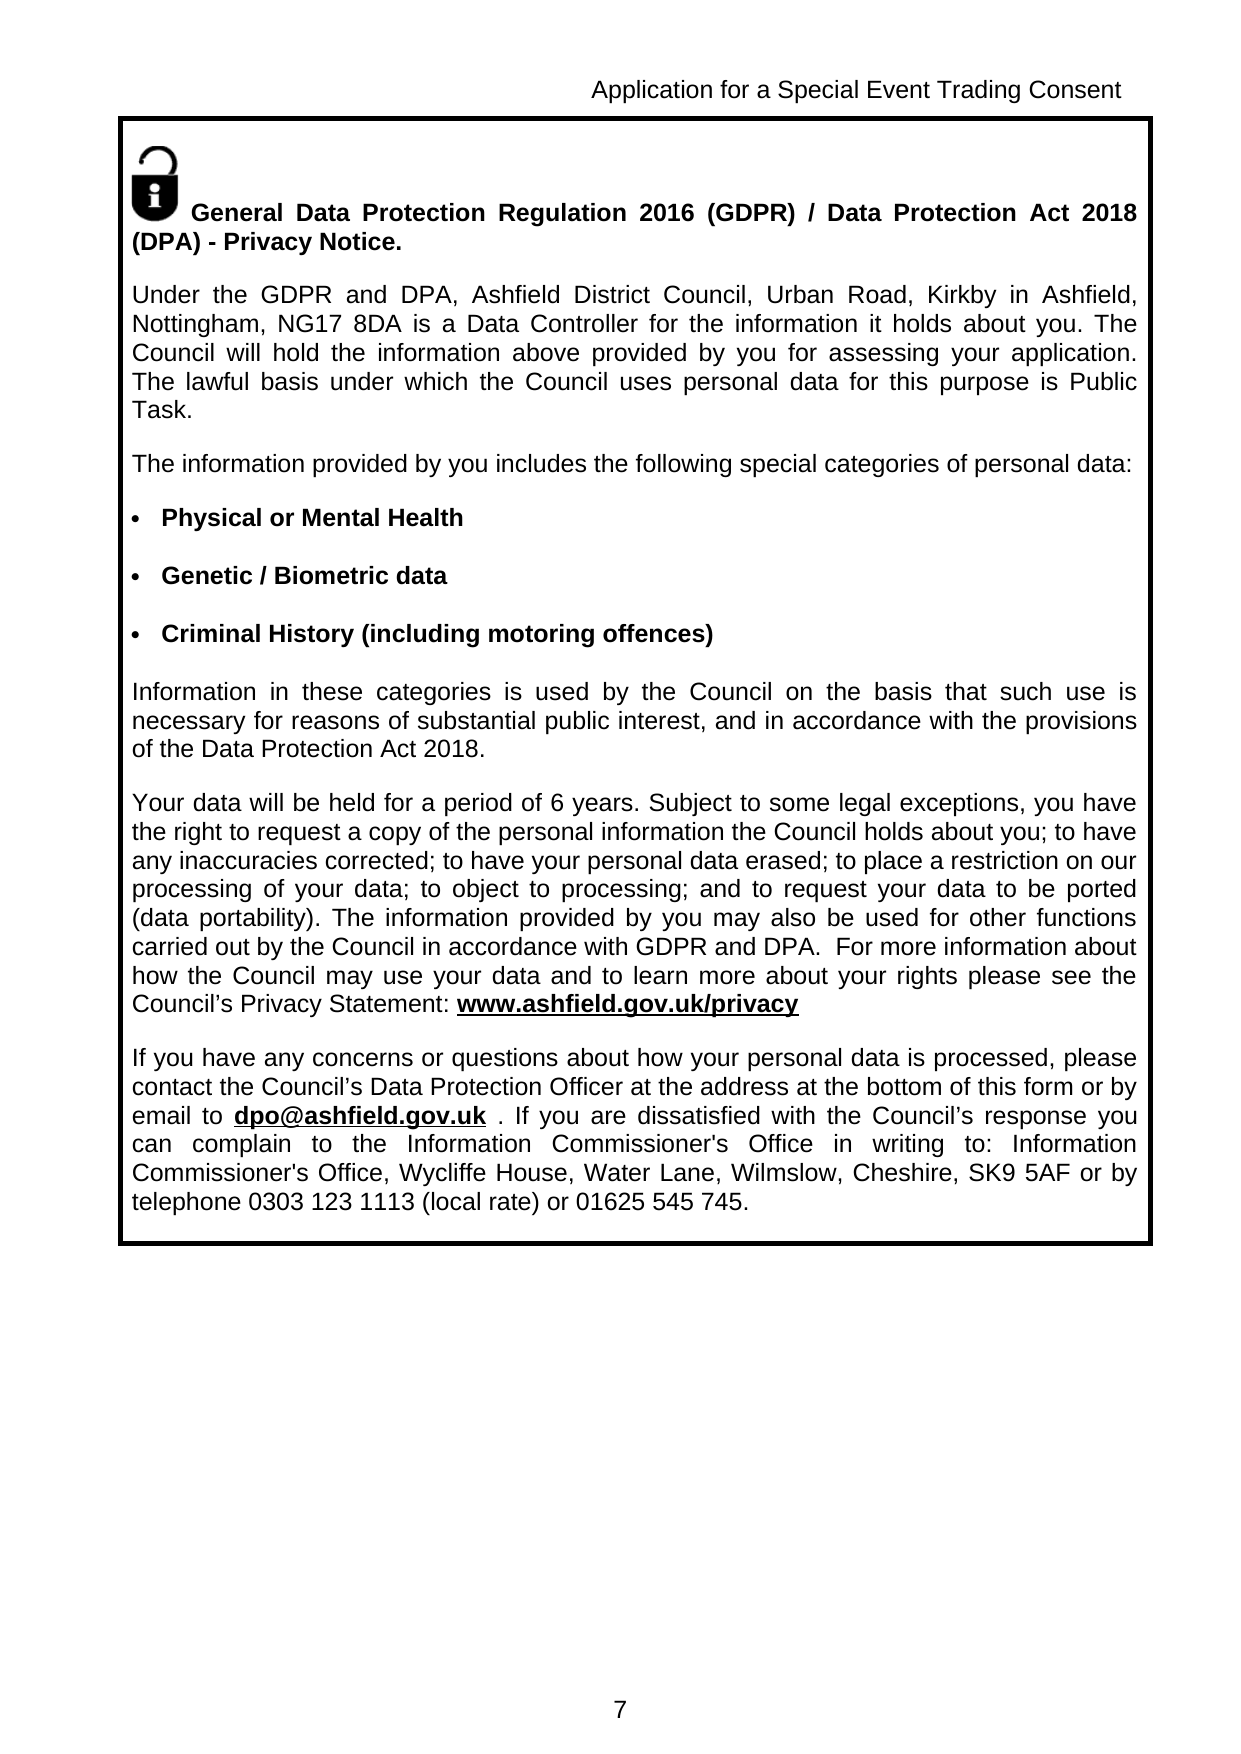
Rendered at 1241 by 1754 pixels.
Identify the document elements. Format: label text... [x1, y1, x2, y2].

table_header General Data Protection Regulation 2016 (GDPR) / Data Protection Act 2018 (DPA) - Privacy Notice. Under the GDPR and DPA, Ashfield District Council, Urban Road, Kirkby in Ashfield, Nottingham, NG17 8DA is a Data Controller for the information it holds about you. The Council will hold the information above provided by you for assessing your application. The lawful basis under which the Council uses personal data for this purpose is Public Task. The information provided by you includes the following special categories of personal data: Physical or Mental Health Genetic / Biometric data Criminal History (including motoring offences) Information in these categories is used by the Council on the basis that such use is necessary for reasons of substantial public interest, and in accordance with the provisions of the Data Protection Act 2018. Your data will be held for a period of 6 years. Subject to some legal exceptions, you have the right to request a copy of the personal information the Council holds about you; to have any inaccuracies corrected; to have your personal data erased; to place a restriction on our processing of your data; to object to processing; and to request your data to be ported (data portability). The information provided by you may also be used for other functions carried out by the Council in accordance with GDPR and DPA. For more information about how the Council may use your data and to learn more about your rights please see the Council’s Privacy Statement: www.ashfield.gov.uk/privacy If you have any concerns or questions about how your personal data is processed, please contact the Council’s Data Protection Officer at the address at the bottom of this form or by email to dpo@ashfield.gov.uk . If you are dissatisfied with the Council’s response you can complain to the Information Commissioner's Office in writing to: Information Commissioner's Office, Wycliffe House, Water Lane, Wilmslow, Cheshire, SK9 5AF or by telephone 0303 123 1113 (local rate) or 01625 545 745. [123, 121, 1148, 1241]
picture [131, 146, 179, 222]
